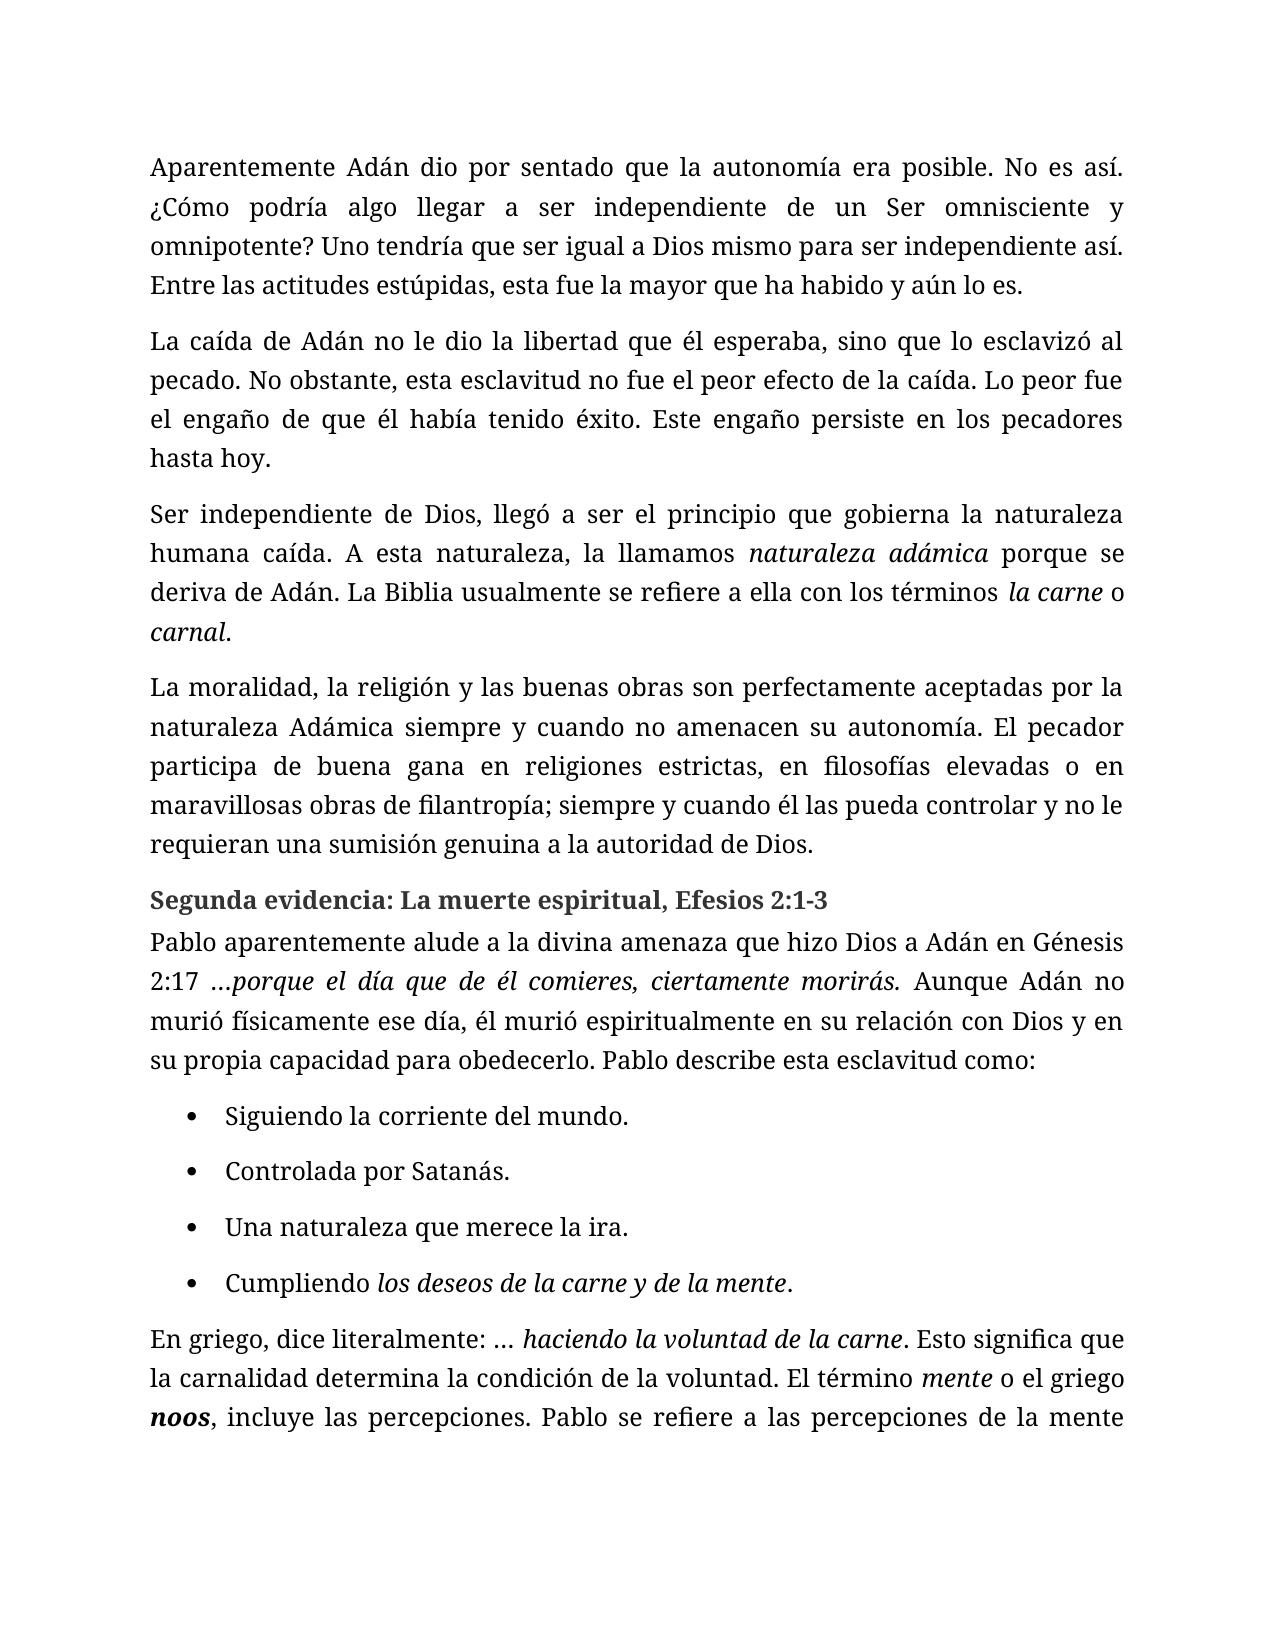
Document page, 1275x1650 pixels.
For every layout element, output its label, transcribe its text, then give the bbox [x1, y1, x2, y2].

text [150, 1322, 1125, 1434]
text Pablo aparentemente alude a la divina amenaza que hizo Dios a Adán en Génesis 2:17 …porque el día que de él comieres, ciertamente morirás. Aunque Adán no murió físicamente ese día, él murió espiritualmente en su relación con Dios y en su propia capacidad para obedecerlo. Pablo describe esta esclavitud como: [150, 925, 1125, 1076]
text Ser independiente de Dios, llegó a ser el principio que gobierna la naturaleza humana caída. A esta naturaleza, la llamamos naturaleza adámica porque se deriva de Adán. La Biblia usualmente se refiere a ella con los términos la carne o carnal. [150, 497, 1125, 648]
text Aparentemente Adán dio por sentado que la autonomía era posible. No es así. ¿Cómo podría algo llegar a ser independiente de un Ser omnisciente y omnipotente? Uno tendría que ser igual a Dios mismo para ser independiente así. Entre las actitudes estúpidas, esta fue la mayor que ha habido y aún lo es. [150, 150, 1125, 302]
list Cumpliendo los deseos de la carne y de la mente. [187, 1266, 1125, 1300]
list Siguiendo la corriente del mundo. [187, 1098, 1125, 1132]
list Una naturaleza que merece la ira. [187, 1210, 1125, 1244]
subtitle Segunda evidencia: La muerte espiritual, Efesios 2:1-3 [150, 882, 1125, 917]
list Controlada por Satanás. [187, 1154, 1125, 1188]
text La caída de Adán no le dio la libertad que él esperaba, sino que lo esclavizó al pecado. No obstante, esta esclavitud no fue el peor efecto de la caída. Lo peor fue el engaño de que él había tenido éxito. Este engaño persiste en los pecadores hasta hoy. [150, 323, 1125, 475]
text La moralidad, la religión y las buenas obras son perfectamente aceptadas por la naturaleza Adámica siempre y cuando no amenacen su autonomía. El pecador participa de buena gana en religiones estrictas, en filosofías elevadas o en maravillosas obras de filantropía; siempre y cuando él las pueda controlar y no le requieran una sumisión genuina a la autoridad de Dios. [150, 670, 1125, 861]
